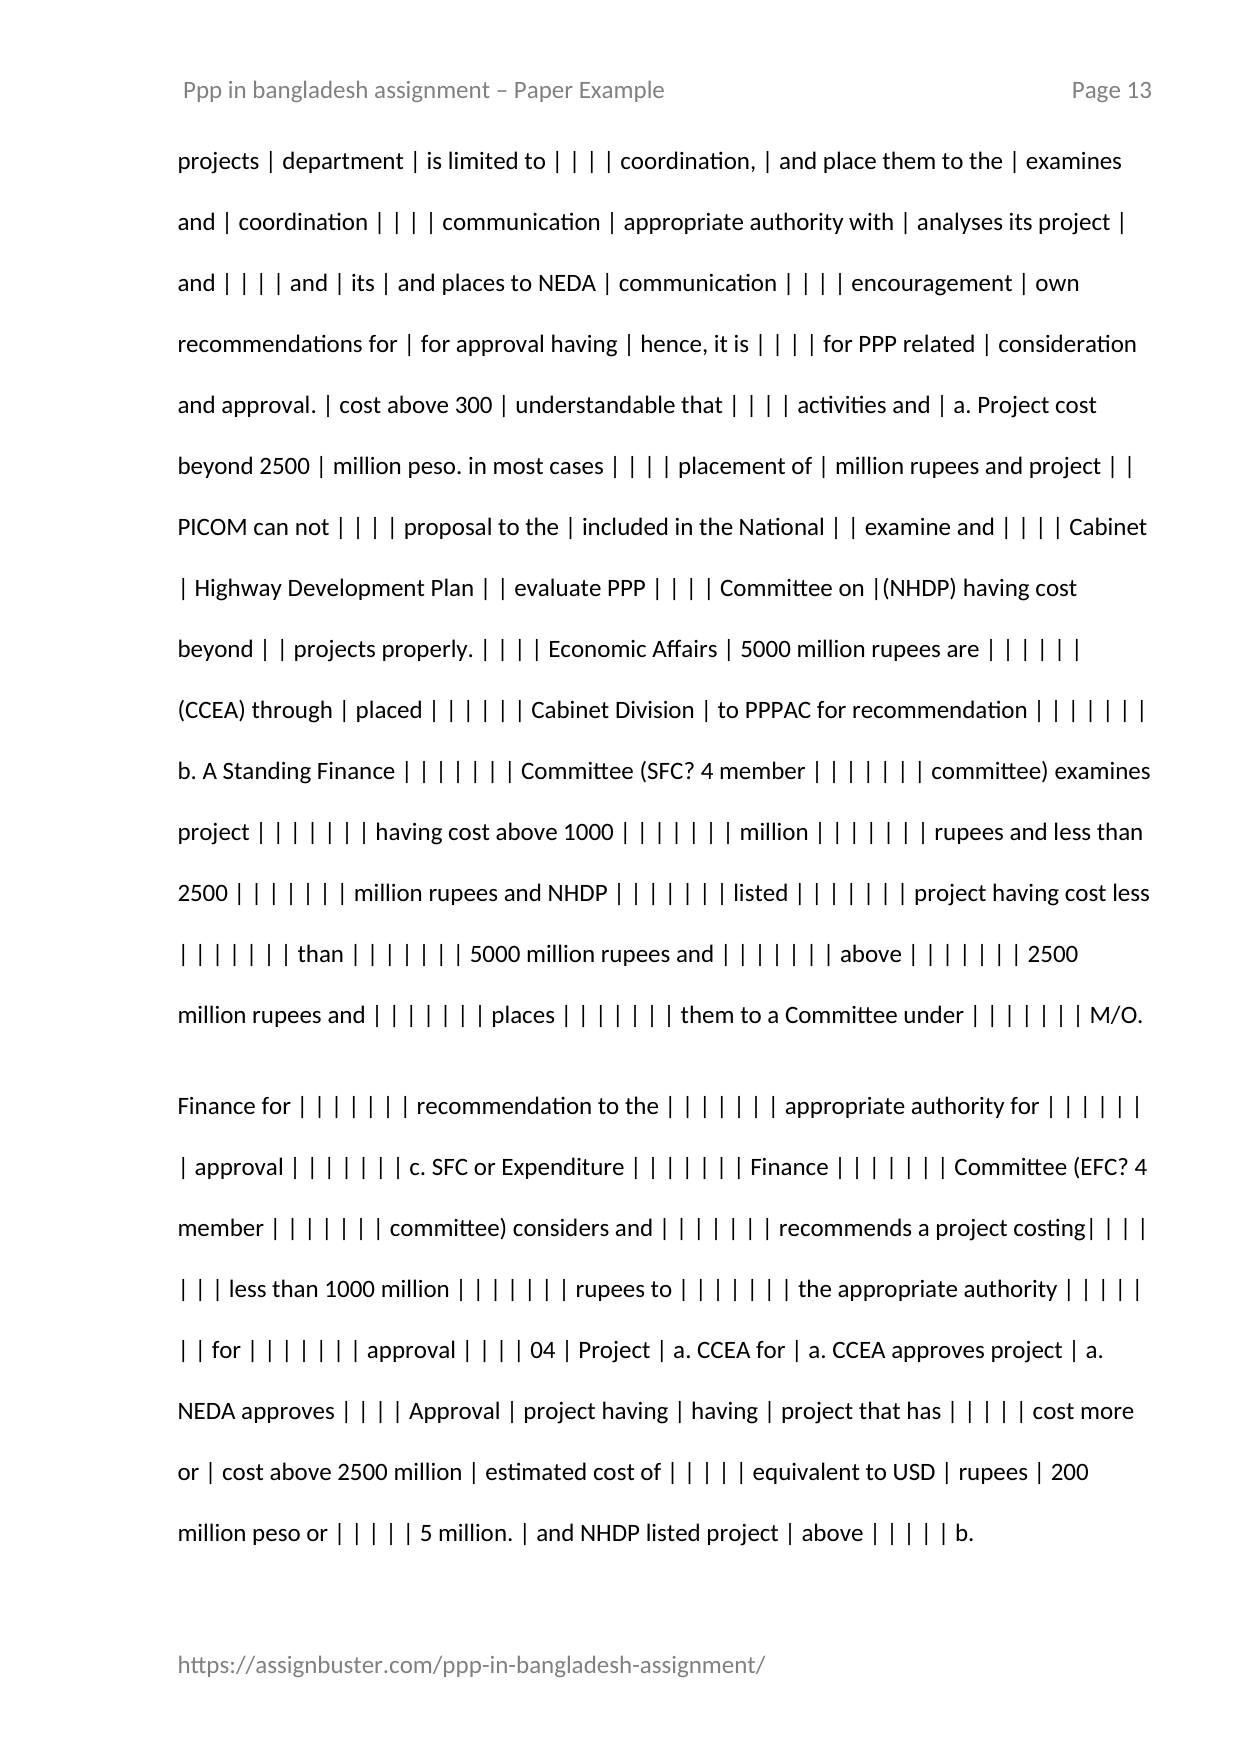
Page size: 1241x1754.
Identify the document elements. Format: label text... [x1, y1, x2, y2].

text Finance for | | | | | | | recommendation to the | | | | | | | appropriate authority for | | | | | | | approval | | | | | | | c. SFC or Expenditure | | | | | | | Finance | | | | | | | Committee (EFC? 4 member | | | | | | | committee) considers and | | | | | | | recommends a project costing| | | | | | | less than 1000 million | | | | | | | rupees to | | | | | | | the appropriate authority | | | | | | | for | | | | | | | approval | | | | 04 | Project | a. CCEA for | a. CCEA approves project | a. NEDA approves | | | | Approval | project having | having | project that has | | | | | cost more or | cost above 2500 million | estimated cost of | | | | | equivalent to USD | rupees | 200 million peso or | | | | | 5 million. | and NHDP listed project | above | | | | | b. [177, 1090, 1152, 1548]
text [177, 145, 1152, 1030]
